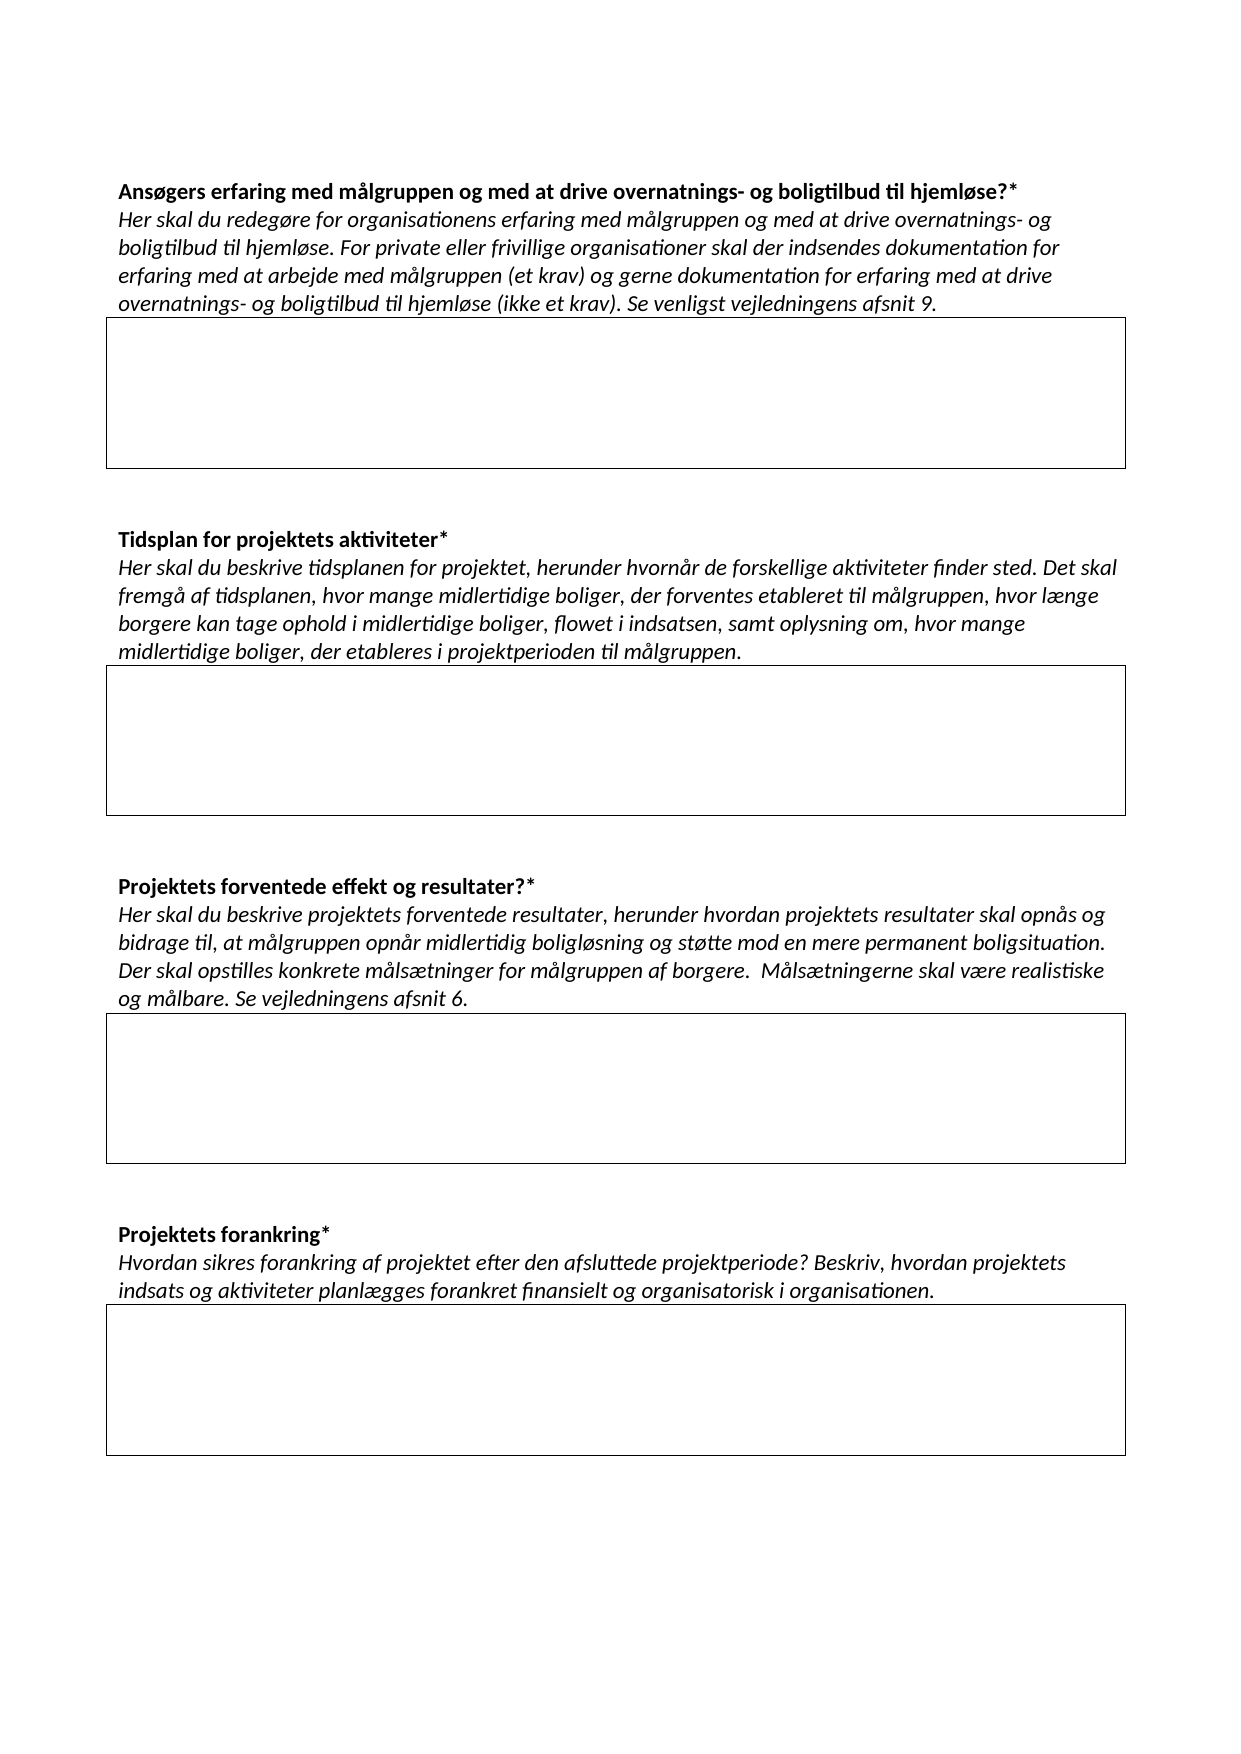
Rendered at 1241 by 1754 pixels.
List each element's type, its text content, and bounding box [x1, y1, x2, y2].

text Her skal du beskrive projektets forventede resultater, herunder hvordan projektets resultater skal opnås og bidrage til, at målgruppen opnår midlertidig boligløsning og støtte mod en mere permanent boligsituation. Der skal opstilles konkrete målsætninger for målgruppen af borgere. Målsætningerne skal være realistiske og målbare. Se vejledningens afsnit 6. [118, 900, 1122, 1012]
text Ansøgers erfaring med målgruppen og med at drive overnatnings- og boligtilbud til hjemløse?* [118, 177, 1122, 205]
table_header [107, 666, 1125, 815]
text Her skal du beskrive tidsplanen for projektet, herunder hvornår de forskellige aktiviteter finder sted. Det skal fremgå af tidsplanen, hvor mange midlertidige boliger, der forventes etableret til målgruppen, hvor længe borgere kan tage ophold i midlertidige boliger, flowet i indsatsen, samt oplysning om, hvor mange midlertidige boliger, der etableres i projektperioden til målgruppen. [118, 553, 1122, 665]
table_header [107, 1305, 1125, 1454]
text Projektets forankring* [118, 1220, 1122, 1248]
text Hvordan sikres forankring af projektet efter den afsluttede projektperiode? Beskriv, hvordan projektets indsats og aktiviteter planlægges forankret finansielt og organisatorisk i organisationen. [118, 1248, 1122, 1304]
table_header [107, 318, 1125, 468]
table_header [107, 1014, 1125, 1163]
text Projektets forventede effekt og resultater?* [118, 872, 1122, 900]
text Her skal du redegøre for organisationens erfaring med målgruppen og med at drive overnatnings- og boligtilbud til hjemløse. For private eller frivillige organisationer skal der indsendes dokumentation for erfaring med at arbejde med målgruppen (et krav) og gerne dokumentation for erfaring med at drive overnatnings- og boligtilbud til hjemløse (ikke et krav). Se venligst vejledningens afsnit 9. [118, 205, 1122, 317]
text Tidsplan for projektets aktiviteter* [118, 525, 1122, 553]
